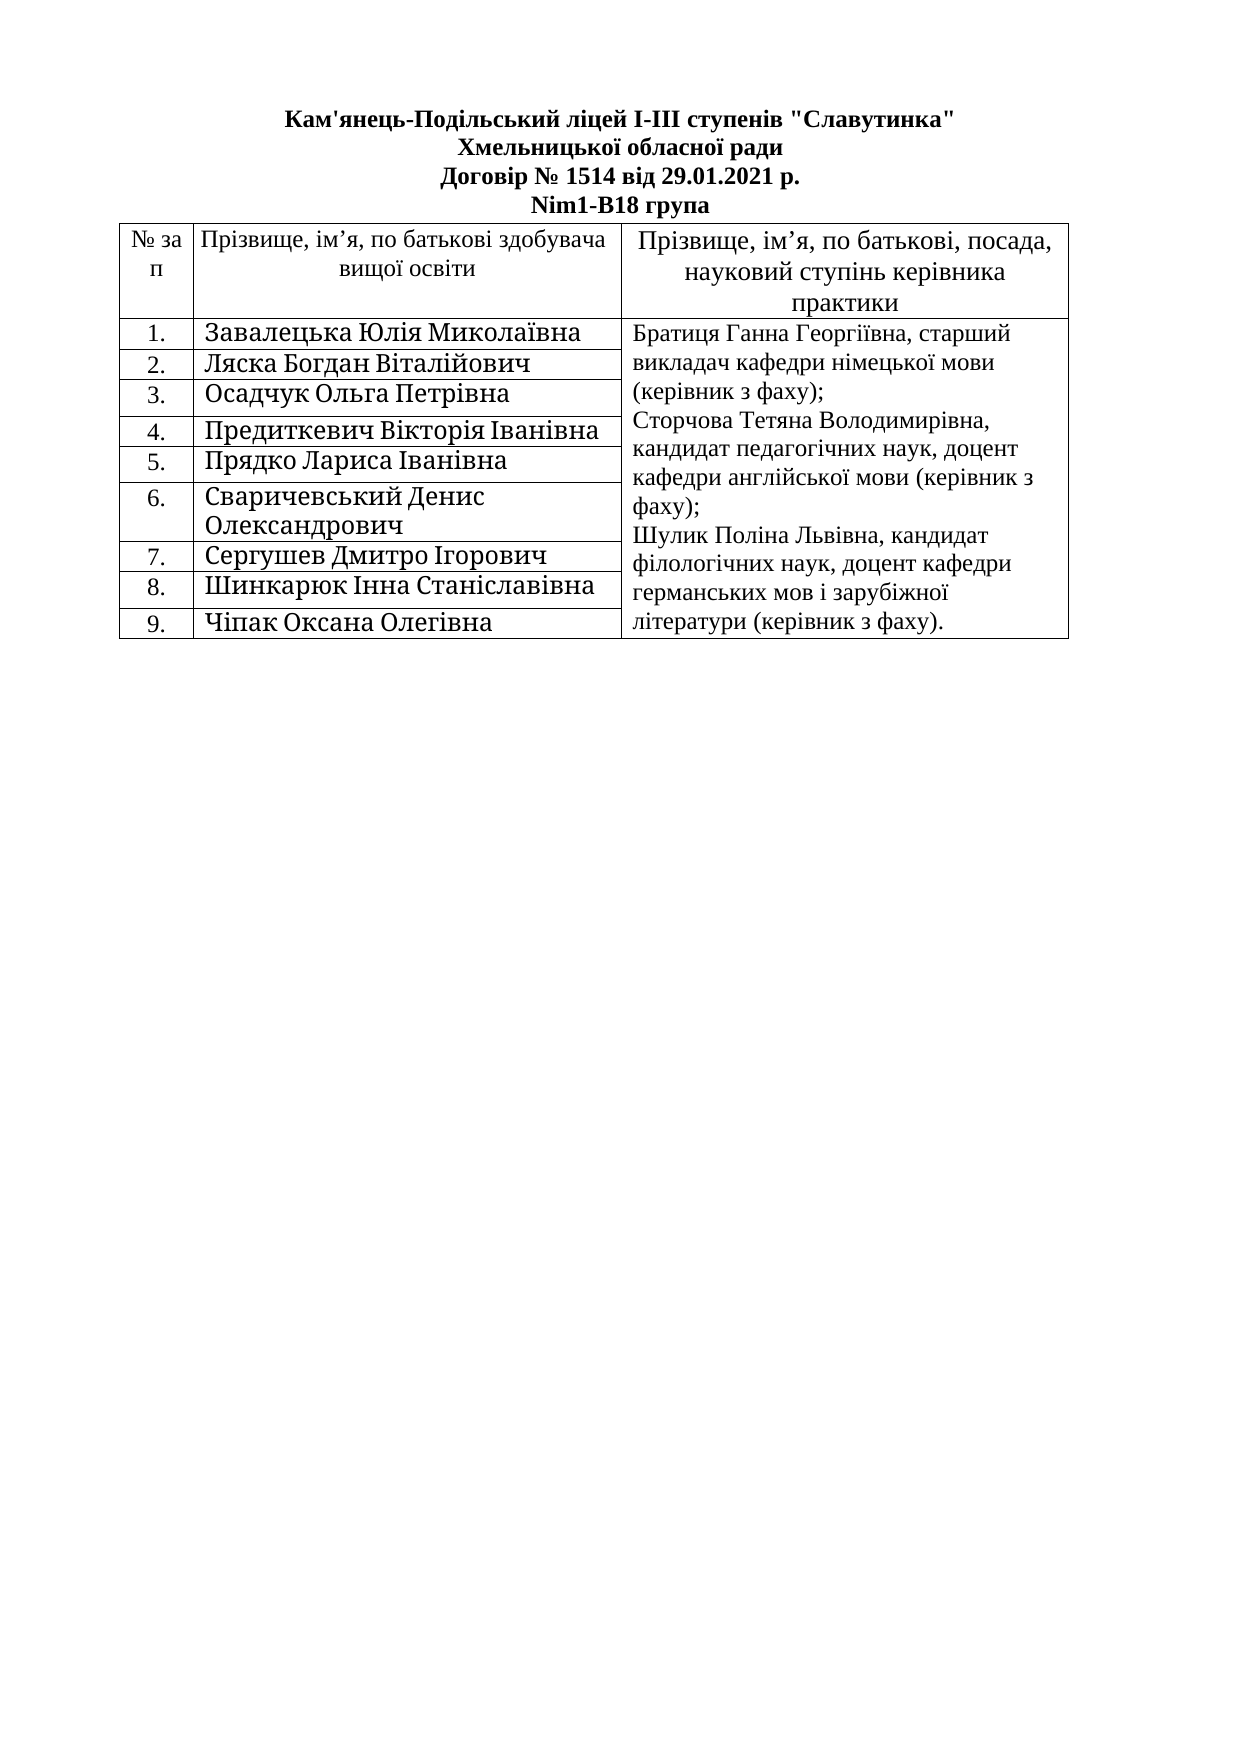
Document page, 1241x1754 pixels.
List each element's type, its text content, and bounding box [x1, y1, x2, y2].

table_cell 6. [120, 483, 193, 541]
table_cell Братиця Ганна Георгіївна, старший викладач кафедри німецької мови (керівник з фаху); Сторчова Тетяна Володимирівна, кандидат педагогічних наук, доцент кафедри англійської мови (керівник з фаху); Шулик Поліна Львівна, кандидат філологічних наук, доцент кафедри германських мов і зарубіжної літератури (керівник з фаху). [622, 319, 1068, 638]
table_cell Прядко Лариса Іванівна [194, 447, 621, 482]
table_cell Осадчук Ольга Петрівна [194, 380, 621, 416]
table_cell Ляска Богдан Віталійович [194, 350, 621, 379]
table_cell 3. [120, 380, 193, 416]
table_cell Сваричевський Денис Олександрович [194, 483, 621, 541]
text Договір № 1514 від 29.01.2021 р. [75, 161, 1165, 190]
text Хмельницької обласної ради [75, 132, 1165, 161]
table_cell 4. [120, 417, 193, 446]
text Кам'янець-Подільський ліцей І-ІІІ ступенів "Славутинка" [75, 104, 1165, 132]
table_cell 2. [120, 350, 193, 379]
table_cell 7. [120, 542, 193, 571]
table_cell Шинкарюк Інна Станіславівна [194, 572, 621, 608]
table_cell Чіпак Оксана Олегівна [194, 609, 621, 638]
table_cell 5. [120, 447, 193, 482]
table_header № за п [120, 224, 193, 317]
table_header Прізвище, ім’я, по батькові, посада, науковий ступінь керівника практики [622, 224, 1068, 317]
table_cell Предиткевич Вікторія Іванівна [194, 417, 621, 446]
table_header Прізвище, ім’я, по батькові здобувача вищої освіти [194, 224, 621, 317]
table_cell 1. [120, 319, 193, 349]
text Nim1-B18 група [75, 190, 1165, 219]
table_cell Сергушев Дмитро Ігорович [194, 542, 621, 571]
table_cell 8. [120, 572, 193, 608]
table_cell Завалецька Юлія Миколаївна [194, 319, 621, 349]
table_cell 9. [120, 609, 193, 638]
